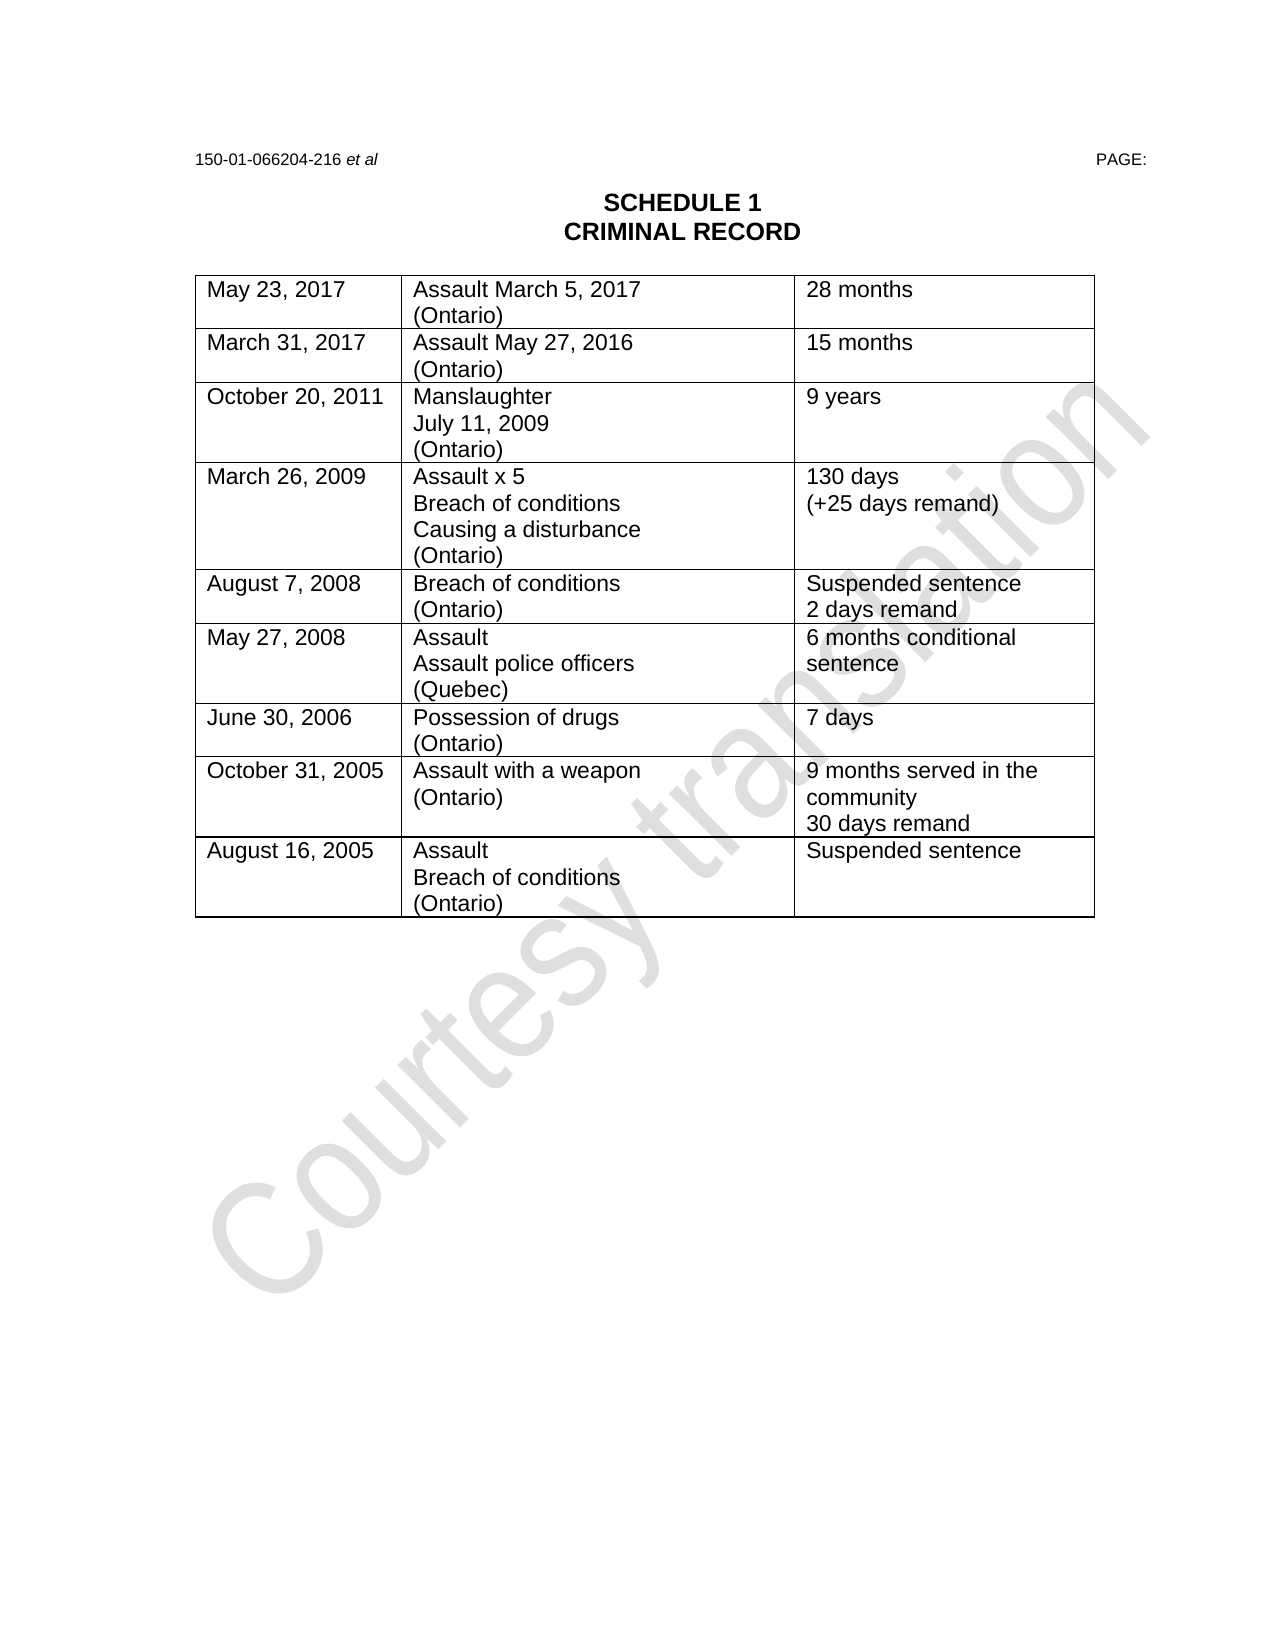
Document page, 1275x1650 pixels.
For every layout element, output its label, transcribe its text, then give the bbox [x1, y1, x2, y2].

table_cell Suspended sentence 2 days remand [795, 570, 1094, 622]
table_cell Breach of conditions (Ontario) [402, 570, 794, 622]
table_cell 7 days [795, 704, 1094, 756]
table_cell Assault Assault police officers (Quebec) [402, 624, 794, 702]
table_cell 15 months [795, 329, 1094, 382]
text CRIMINAL RECORD [195, 217, 1170, 246]
table_cell May 27, 2008 [196, 624, 401, 702]
table_cell March 26, 2009 [196, 463, 401, 569]
table_cell Manslaughter July 11, 2009 (Ontario) [402, 383, 794, 462]
table_header Assault March 5, 2017 (Ontario) [402, 276, 794, 328]
table_cell March 31, 2017 [196, 329, 401, 382]
table_cell 6 months conditional sentence [795, 624, 1094, 702]
table_header May 23, 2017 [196, 276, 401, 328]
table_cell Suspended sentence [795, 838, 1094, 916]
table_cell Assault May 27, 2016 (Ontario) [402, 329, 794, 382]
table_cell October 20, 2011 [196, 383, 401, 462]
table_cell Possession of drugs (Ontario) [402, 704, 794, 756]
table_cell 130 days (+25 days remand) [795, 463, 1094, 569]
table_cell 9 years [795, 383, 1094, 462]
table_cell Assault Breach of conditions (Ontario) [402, 838, 794, 916]
table_cell Assault with a weapon (Ontario) [402, 757, 794, 836]
table_cell 9 months served in the community 30 days remand [795, 757, 1094, 836]
table_cell August 16, 2005 [196, 838, 401, 916]
table_header 28 months [795, 276, 1094, 328]
table_cell October 31, 2005 [196, 757, 401, 836]
text SCHEDULE 1 [195, 188, 1170, 217]
table_cell August 7, 2008 [196, 570, 401, 622]
table_cell Assault x 5 Breach of conditions Causing a disturbance (Ontario) [402, 463, 794, 569]
table_cell June 30, 2006 [196, 704, 401, 756]
